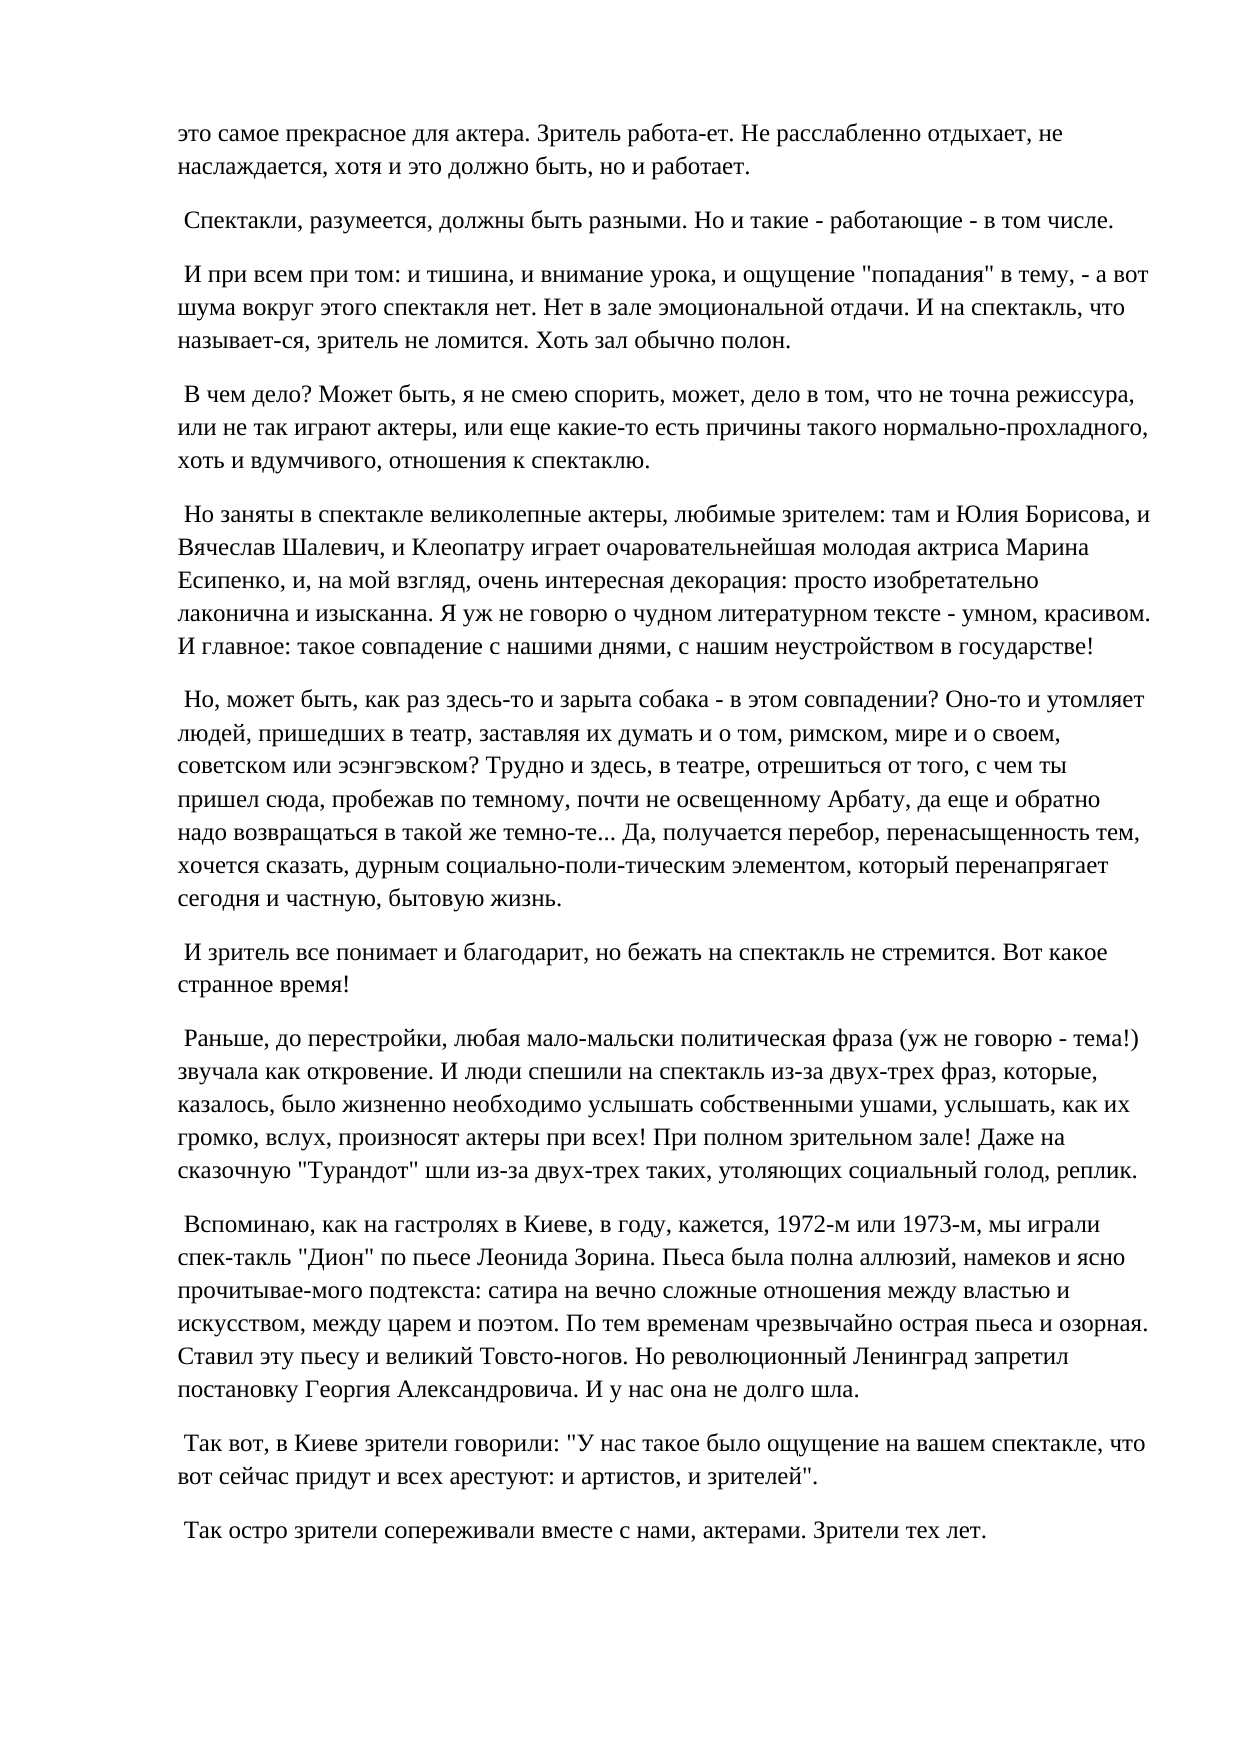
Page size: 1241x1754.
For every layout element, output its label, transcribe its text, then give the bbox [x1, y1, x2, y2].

text Но, может быть, как раз здесь-то и зарыта собака - в этом совпадении? Оно-то и утомляет людей, пришедших в театр, заставляя их думать и о том, римском, мире и о своем, советском или эсэнгэвском? Трудно и здесь, в театре, отрешиться от того, с чем ты пришел сюда, пробежав по темному, почти не освещенному Арбату, да еще и обратно надо возвращаться в такой же темно-те... Да, получается перебор, перенасыщенность тем, хочется сказать, дурным социально-поли-тическим элементом, который перенапрягает сегодня и частную, бытовую жизнь. [177, 684, 1152, 911]
text И зритель все понимает и благодарит, но бежать на спектакль не стремится. Вот какое странное время! [177, 937, 1152, 998]
text Спектакли, разумеется, должны быть разными. Но и такие - работающие - в том числе. [177, 205, 1152, 234]
text Так остро зрители сопереживали вместе с нами, актерами. Зрители тех лет. [177, 1515, 1152, 1544]
text И при всем при том: и тишина, и внимание урока, и ощущение "попадания" в тему, - а вот шума вокруг этого спектакля нет. Нет в зале эмоциональной отдачи. И на спектакль, что называет-ся, зритель не ломится. Хоть зал обычно полон. [177, 259, 1152, 354]
text В чем дело? Может быть, я не смею спорить, может, дело в том, что не точна режиссура, или не так играют актеры, или еще какие-то есть причины такого нормально-прохладного, хоть и вдумчивого, отношения к спектаклю. [177, 379, 1152, 473]
text Раньше, до перестройки, любая мало-мальски политическая фраза (уж не говорю - тема!) звучала как откровение. И люди спешили на спектакль из-за двух-трех фраз, которые, казалось, было жизненно необходимо услышать собственными ушами, услышать, как их громко, вслух, произносят актеры при всех! При полном зрительном зале! Даже на сказочную "Турандот" шли из-за двух-трех таких, утоляющих социальный голод, реплик. [177, 1023, 1152, 1184]
text Так вот, в Киеве зрители говорили: "У нас такое было ощущение на вашем спектакле, что вот сейчас придут и всех арестуют: и артистов, и зрителей". [177, 1428, 1152, 1490]
text Но заняты в спектакле великолепные актеры, любимые зрителем: там и Юлия Борисова, и Вячеслав Шалевич, и Клеопатру играет очаровательнейшая молодая актриса Марина Есипенко, и, на мой взгляд, очень интересная декорация: просто изобретательно лаконична и изысканна. Я уж не говорю о чудном литературном тексте - умном, красивом. И главное: такое совпадение с нашими днями, с нашим неустройством в государстве! [177, 499, 1152, 659]
text Вспоминаю, как на гастролях в Киеве, в году, кажется, 1972-м или 1973-м, мы играли спек-такль "Дион" по пьесе Леонида Зорина. Пьеса была полна аллюзий, намеков и ясно прочитывае-мого подтекста: сатира на вечно сложные отношения между властью и искусством, между царем и поэтом. По тем временам чрезвычайно острая пьеса и озорная. Ставил эту пьесу и великий Товсто-ногов. Но революционный Ленинград запретил постановку Георгия Александровича. И у нас она не долго шла. [177, 1209, 1152, 1403]
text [177, 118, 1152, 180]
